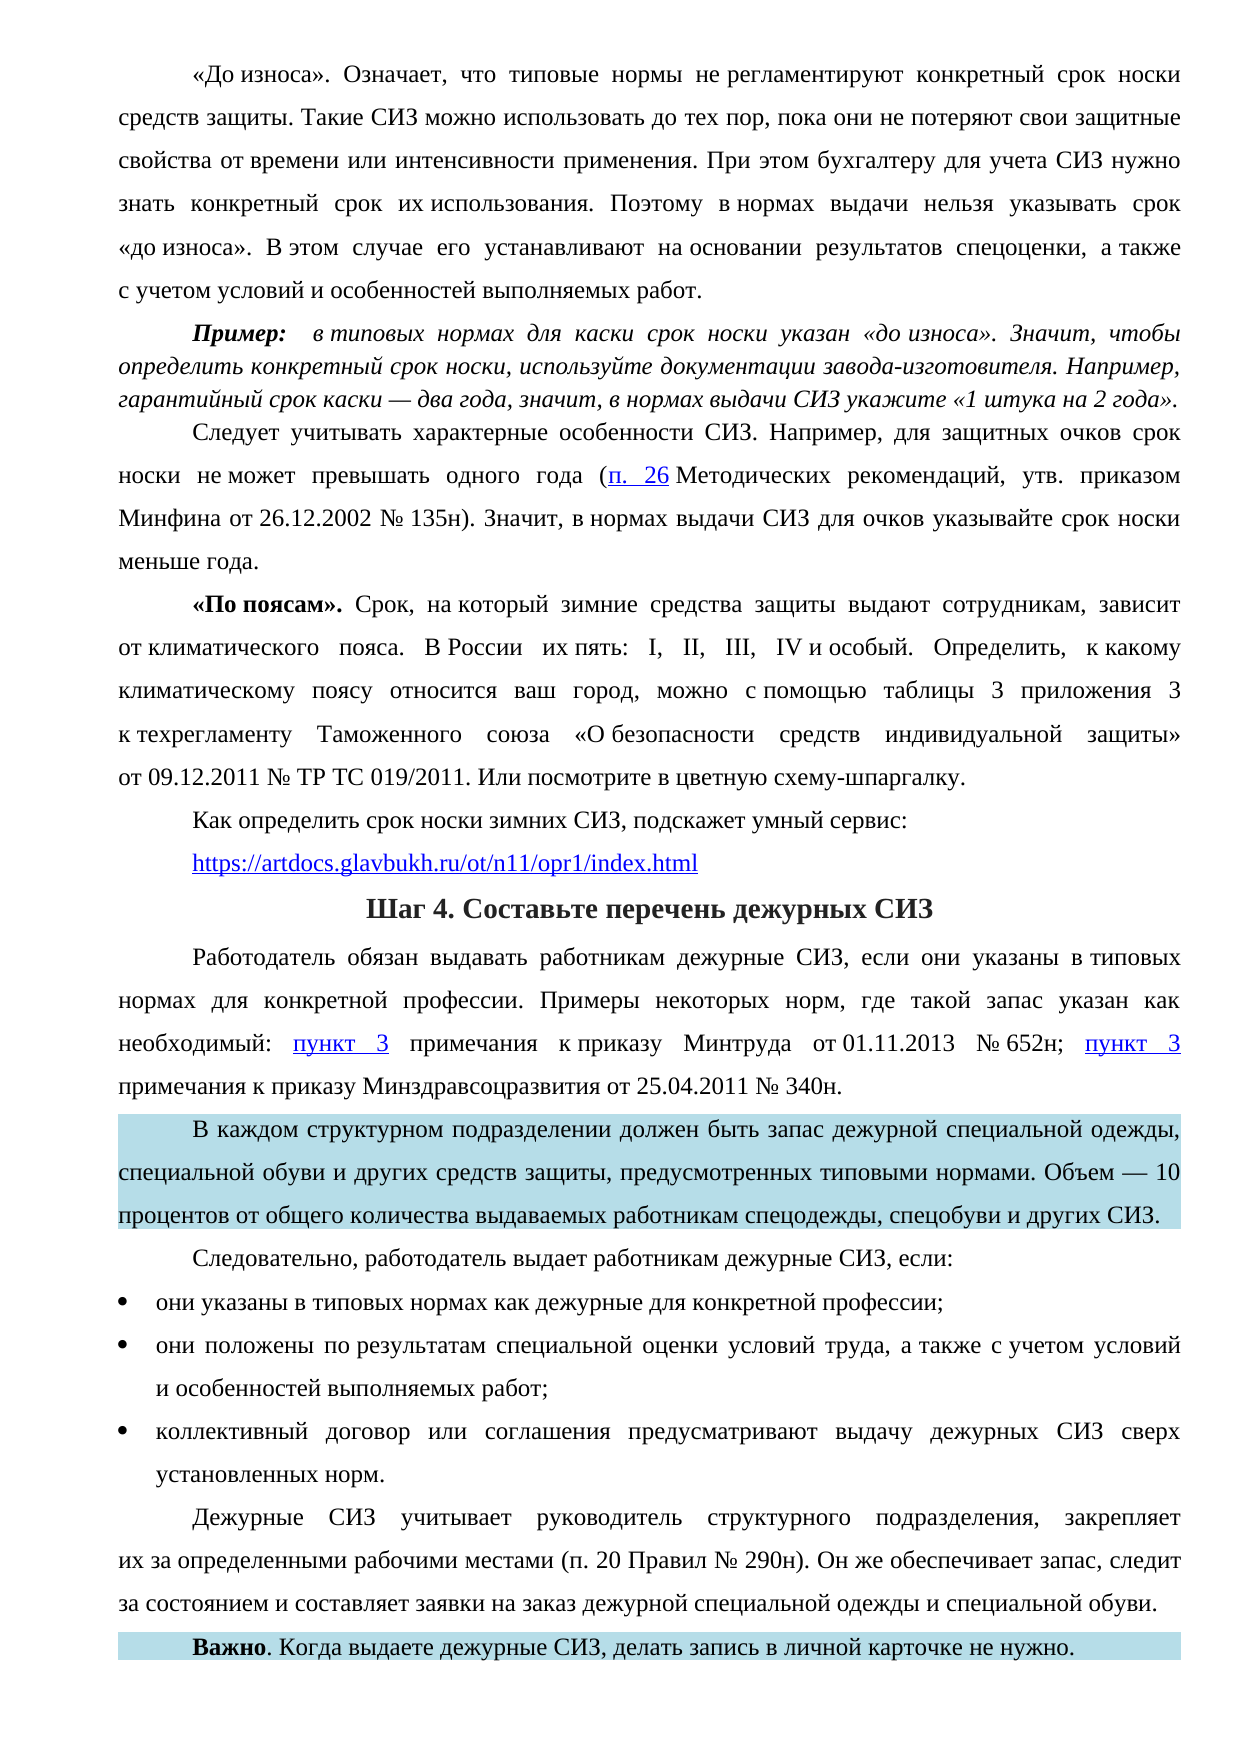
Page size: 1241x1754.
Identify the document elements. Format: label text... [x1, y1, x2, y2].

text https://artdocs.glavbukh.ru/ot/n11/opr1/index.html [118, 848, 1181, 877]
text Важно. Когда выдаете дежурные СИЗ, делать запись в личной карточке не нужно. [118, 1632, 1181, 1660]
list они положены по результатам специальной оценки условий труда, а также с учетом условий и особенностей выполняемых работ; [118, 1330, 1181, 1402]
list они указаны в типовых нормах как дежурные для конкретной профессии; [118, 1287, 1181, 1315]
text Как определить срок носки зимних СИЗ, подскажет умный сервис: [118, 805, 1181, 834]
text Следует учитывать характерные особенности СИЗ. Например, для защитных очков срок носки не может превышать одного года (п. 26 Методических рекомендаций, утв. приказом Минфина от 26.12.2002 № 135н). Значит, в нормах выдачи СИЗ для очков указывайте срок носки меньше года. [118, 417, 1181, 575]
text Пример: в типовых нормах для каски срок носки указан «до износа». Значит, чтобы определить конкретный срок носки, используйте документации завода-изготовителя. Например, гарантийный срок каски — два года, значит, в нормах выдачи СИЗ укажите «1 штука на 2 года». [118, 318, 1181, 413]
text «По поясам». Срок, на который зимние средства защиты выдают сотрудникам, зависит от климатического пояса. В России их пять: I, II, III, IV и особый. Определить, к какому климатическому поясу относится ваш город, можно с помощью таблицы 3 приложения 3 к техрегламенту Таможенного союза «О безопасности средств индивидуальной защиты» от 09.12.2011 № ТР ТС 019/2011. Или посмотрите в цветную схему-шпаргалку. [118, 589, 1181, 791]
list коллективный договор или соглашения предусматривают выдачу дежурных СИЗ сверх установленных норм. [118, 1416, 1181, 1488]
text Дежурные СИЗ учитывает руководитель структурного подразделения, закрепляет их за определенными рабочими местами (п. 20 Правил № 290н). Он же обеспечивает запас, следит за состоянием и составляет заявки на заказ дежурной специальной одежды и специальной обуви. [118, 1502, 1181, 1617]
text Следовательно, работодатель выдает работникам дежурные СИЗ, если: [118, 1243, 1181, 1272]
subtitle Шаг 4. Составьте перечень дежурных СИЗ [118, 891, 1181, 925]
text Работодатель обязан выдавать работникам дежурные СИЗ, если они указаны в типовых нормах для конкретной профессии. Примеры некоторых норм, где такой запас указан как необходимый: пункт 3 примечания к приказу Минтруда от 01.11.2013 № 652н; пункт 3 примечания к приказу Минздравсоцразвития от 25.04.2011 № 340н. [118, 942, 1181, 1100]
text «До износа». Означает, что типовые нормы не регламентируют конкретный срок носки средств защиты. Такие СИЗ можно использовать до тех пор, пока они не потеряют свои защитные свойства от времени или интенсивности применения. При этом бухгалтеру для учета СИЗ нужно знать конкретный срок их использования. Поэтому в нормах выдачи нельзя указывать срок «до износа». В этом случае его устанавливают на основании результатов спецоценки, а также с учетом условий и особенностей выполняемых работ. [118, 59, 1181, 303]
text В каждом структурном подразделении должен быть запас дежурной специальной одежды, специальной обуви и других средств защиты, предусмотренных типовыми нормами. Объем — 10 процентов от общего количества выдаваемых работникам спецодежды, спецобуви и других СИЗ. [118, 1114, 1181, 1229]
